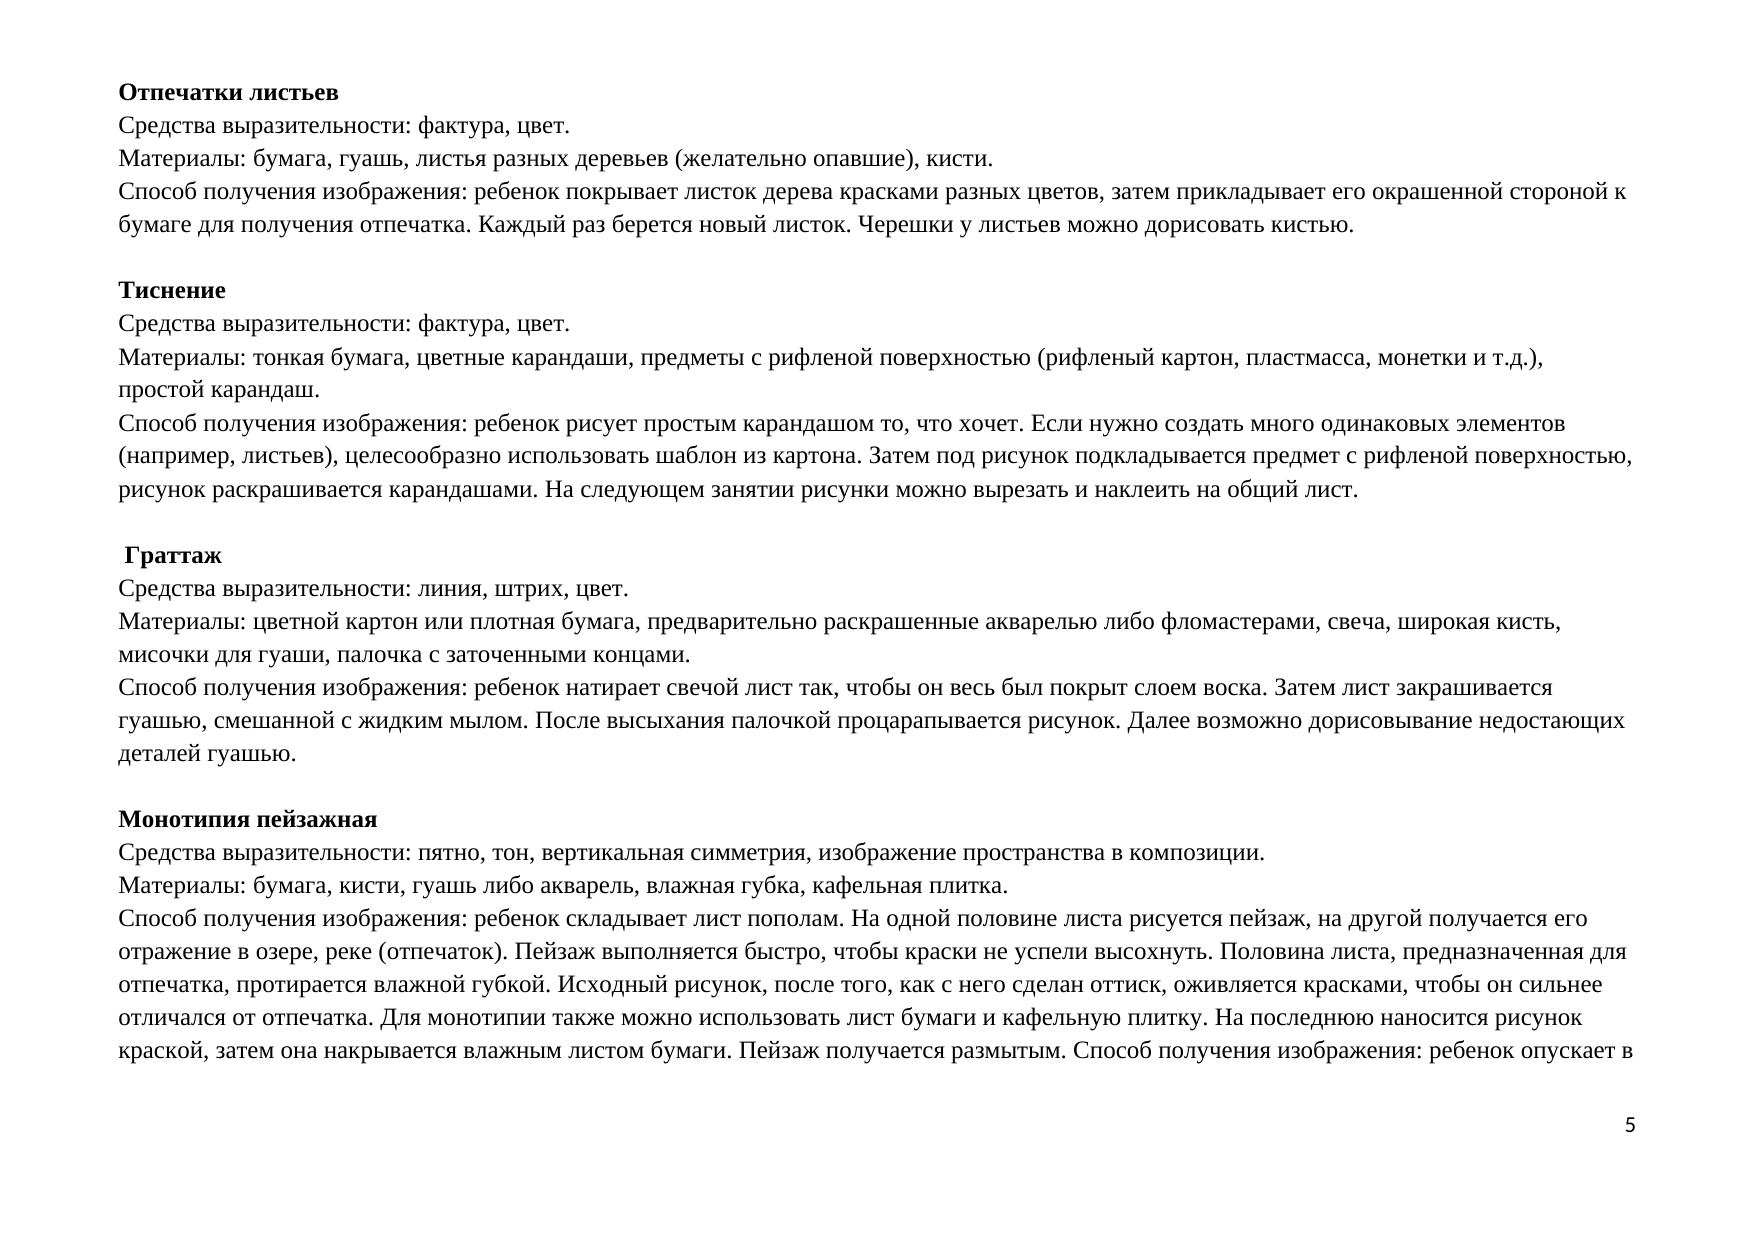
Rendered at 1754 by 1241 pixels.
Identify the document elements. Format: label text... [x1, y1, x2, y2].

text Тиснение [118, 276, 1636, 304]
text Граттаж [118, 540, 1636, 568]
text Материалы: бумага, гуашь, листья разных деревьев (желательно опавшие), кисти. [118, 143, 1636, 172]
text Способ получения изображения: ребенок рисует простым карандашом то, что хочет. Если нужно создать много одинаковых элементов (например, листьев), целесообразно использовать шаблон из картона. Затем под рисунок подкладывается предмет с рифленой поверхностью, рисунок раскрашивается карандашами. На следующем занятии рисунки можно вырезать и наклеить на общий лист. [118, 408, 1636, 502]
text Материалы: бумага, кисти, гуашь либо акварель, влажная губка, кафельная плитка. [118, 870, 1636, 899]
text Средства выразительности: пятно, тон, вертикальная симметрия, изображение пространства в композиции. [118, 837, 1636, 866]
text Отпечатки листьев [118, 77, 1636, 106]
text Материалы: цветной картон или плотная бумага, предварительно раскрашенные акварелью либо фломастерами, свеча, широкая кисть, мисочки для гуаши, палочка с заточенными концами. [118, 606, 1636, 667]
text Монотипия пейзажная [118, 804, 1636, 833]
text Способ получения изображения: ребенок натирает свечой лист так, чтобы он весь был покрыт слоем воска. Затем лист закрашивается гуашью, смешанной с жидким мылом. После высыхания палочкой процарапывается рисунок. Далее возможно дорисовывание недостающих деталей гуашью. [118, 672, 1636, 767]
text Средства выразительности: линия, штрих, цвет. [118, 573, 1636, 601]
text Средства выразительности: фактура, цвет. [118, 110, 1636, 139]
text Материалы: тонкая бумага, цветные карандаши, предметы с рифленой поверхностью (рифленый картон, пластмасса, монетки и т.д.), простой карандаш. [118, 342, 1636, 403]
text Средства выразительности: фактура, цвет. [118, 308, 1636, 337]
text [118, 903, 1636, 1064]
text Способ получения изображения: ребенок покрывает листок дерева красками разных цветов, затем прикладывает его окрашенной стороной к бумаге для получения отпечатка. Каждый раз берется новый листок. Черешки у листьев можно дорисовать кистью. [118, 176, 1636, 238]
